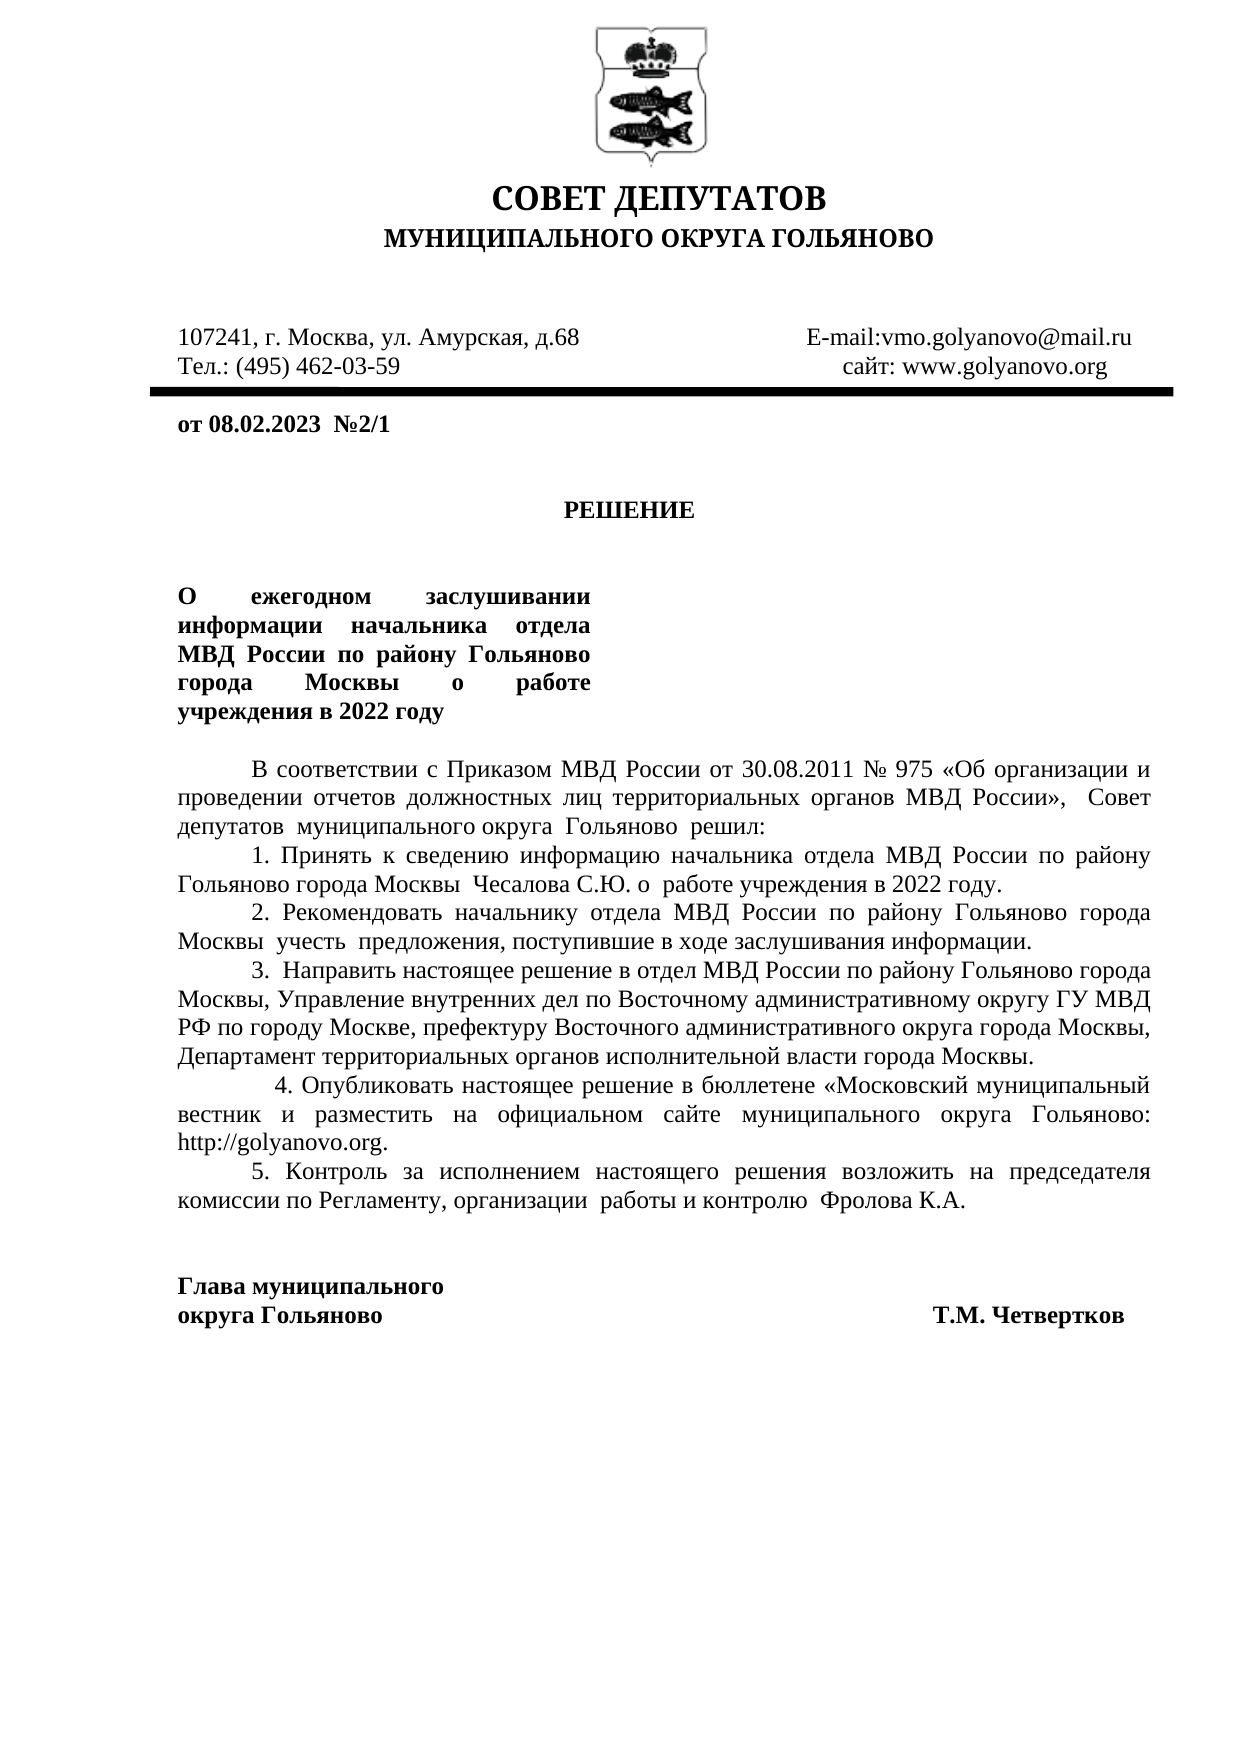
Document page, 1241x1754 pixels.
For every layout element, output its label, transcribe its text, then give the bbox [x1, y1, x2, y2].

list 5. Контроль за исполнением настоящего решения возложить на председателя комиссии по Регламенту, организации работы и контролю Фролова К.А. [177, 1156, 1152, 1214]
table_header СОВЕТ ДЕПУТАТОВ МУНИЦИПАЛЬНОГО ОКРУГА ГОЛЬЯНОВО 107241, г. Москва, ул. Амурская, д.68 E-mail:vmo.golyanovo@mail.ru Тел.: (495) 462-03-59 сайт: www.golyanovo.org от 08.02.2023 №2/1 РЕШЕНИЕ О ежегодном заслушивании информации начальника отдела МВД России по району Гольяново города Москвы о работе учреждения в 2022 году [166, 118, 1152, 387]
table_header СОВЕТ ДЕПУТАТОВ МУНИЦИПАЛЬНОГО ОКРУГА ГОЛЬЯНОВО 107241, г. Москва, ул. Амурская, д.68 E-mail:vmo.golyanovo@mail.ru Тел.: (495) 462-03-59 сайт: www.golyanovo.org от 08.02.2023 №2/1 РЕШЕНИЕ О ежегодном заслушивании информации начальника отдела МВД России по району Гольяново города Москвы о работе учреждения в 2022 году [166, 397, 1152, 725]
text 2. Рекомендовать начальнику отдела МВД России по району Гольяново города Москвы учесть предложения, поступившие в ходе заслушивания информации. [177, 897, 1152, 955]
text 3. Направить настоящее решение в отдел МВД России по району Гольяново города Москвы, Управление внутренних дел по Восточному административному округу ГУ МВД РФ по городу Москве, префектуру Восточного административного округа города Москвы, Департамент территориальных органов исполнительной власти города Москвы. [177, 955, 1152, 1070]
text округа Гольяново Т.М. Четвертков [177, 1300, 1152, 1329]
table_header [1152, 118, 1181, 725]
text Глава муниципального [177, 1271, 1152, 1300]
text В соответствии с Приказом МВД России от 30.08.2011 № 975 «Об организации и проведении отчетов должностных лиц территориальных органов МВД России», Совет депутатов муниципального округа Гольяново решил: [177, 754, 1152, 840]
list 1. Принять к сведению информацию начальника отдела МВД России по району Гольяново города Москвы Чесалова С.Ю. о работе учреждения в 2022 году. [177, 840, 1152, 897]
text 4. Опубликовать настоящее решение в бюллетене «Московский муниципальный вестник и разместить на официальном сайте муниципального округа Гольяново: http://golyanovo.org. [177, 1070, 1152, 1156]
